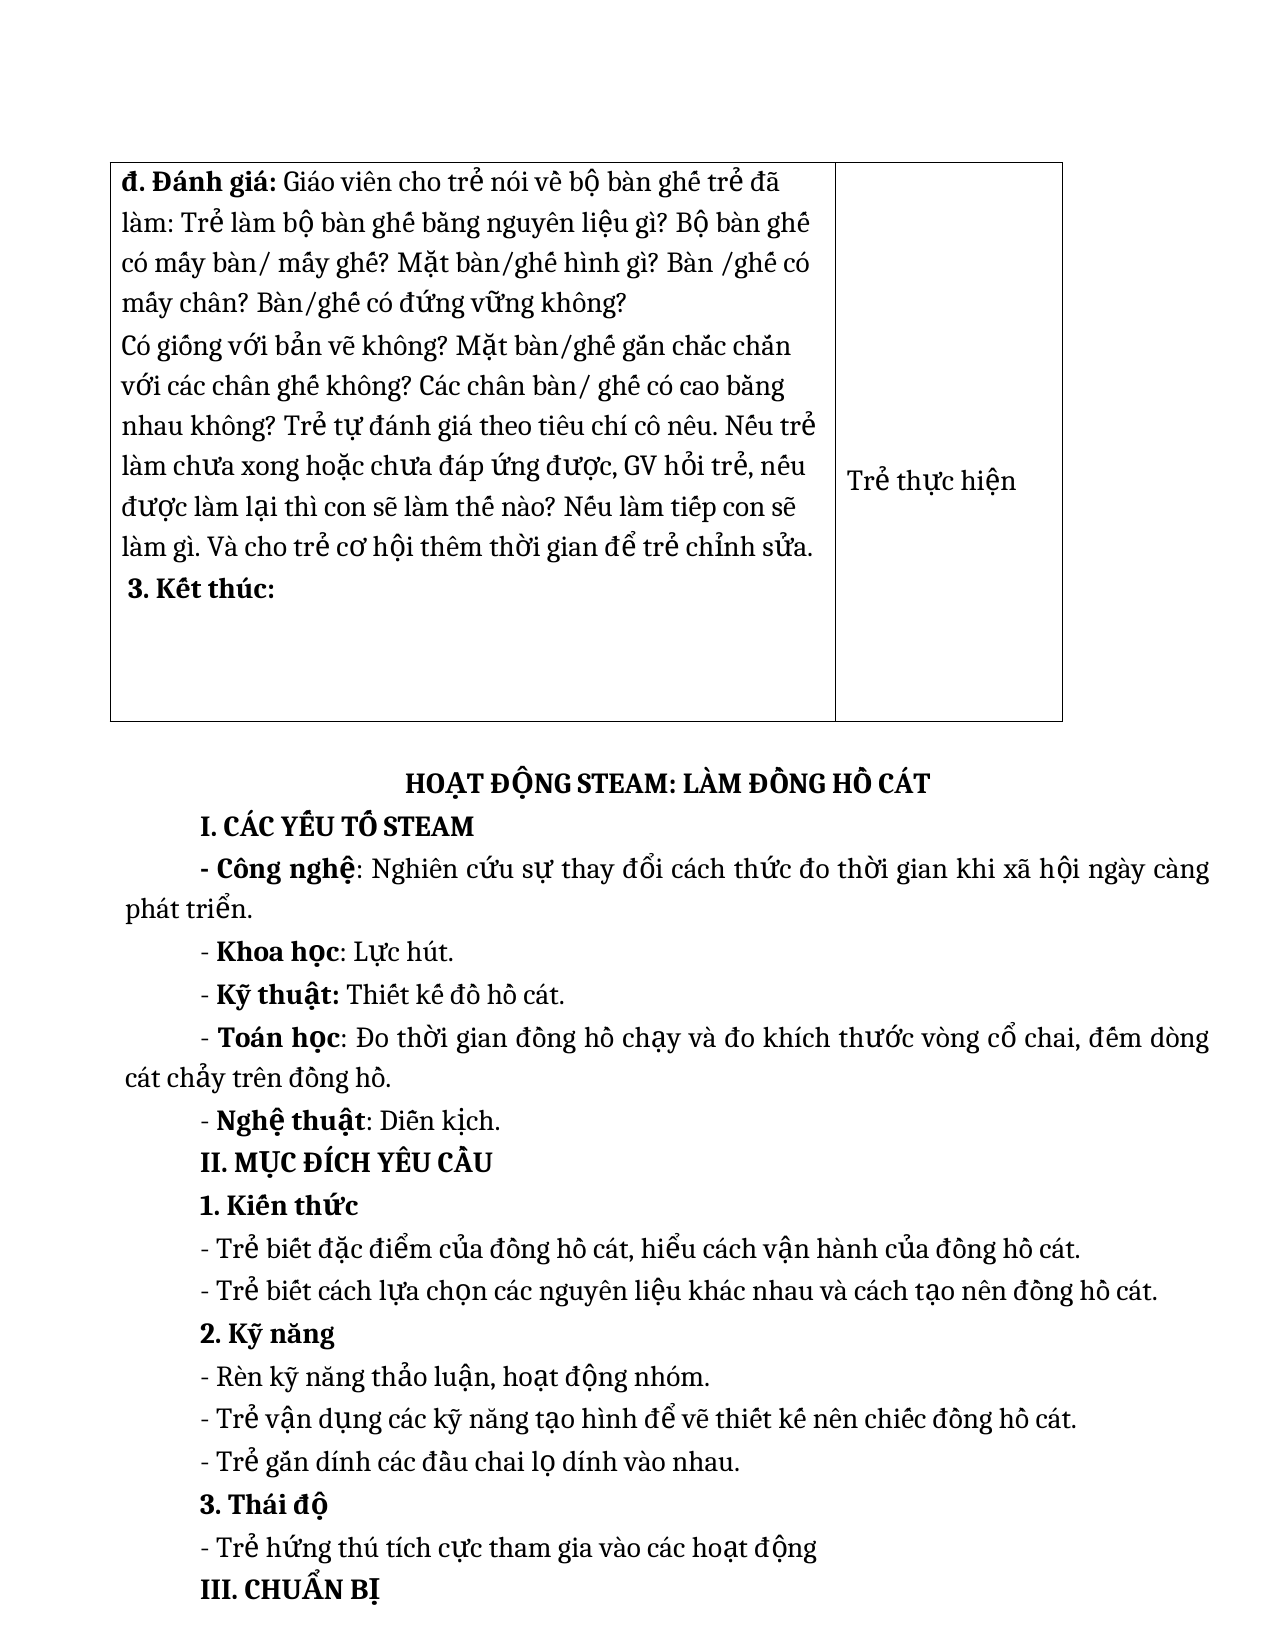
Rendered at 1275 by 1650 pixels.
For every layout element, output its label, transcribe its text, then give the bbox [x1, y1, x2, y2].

text 3. Thái độ [125, 1488, 1210, 1522]
text I. CÁC YẾU TỐ STEAM [125, 810, 1210, 843]
text - Trẻ biết cách lựa chọn các nguyên liệu khác nhau và cách tạo nên đồng hồ cát. [125, 1274, 1210, 1308]
text 2. Kỹ năng [125, 1317, 1210, 1351]
text II. MỤC ĐÍCH YÊU CẦU [125, 1146, 1210, 1180]
text - Rèn kỹ năng thảo luận, hoạt động nhóm. [125, 1360, 1210, 1393]
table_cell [836, 163, 1062, 721]
text - Công nghệ: Nghiên cứu sự thay đổi cách thức đo thời gian khi xã hội ngày càng phát triển. [125, 852, 1210, 926]
text - Trẻ vận dụng các kỹ năng tạo hình để vẽ thiết kế nên chiếc đồng hồ cát. [125, 1403, 1210, 1436]
text - Trẻ biết đặc điểm của đồng hồ cát, hiểu cách vận hành của đồng hồ cát. [125, 1232, 1210, 1265]
text 1. Kiến thức [125, 1189, 1210, 1223]
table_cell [111, 163, 835, 721]
text - Nghệ thuật: Diễn kịch. [125, 1104, 1210, 1137]
text - Khoa học: Lực hút. [125, 935, 1210, 969]
text - Kỹ thuật: Thiết kế đồ hồ cát. [125, 978, 1210, 1012]
text HOẠT ĐỘNG STEAM: LÀM ĐỒNG HỒ CÁT [125, 767, 1210, 801]
text - Trẻ gắn dính các đầu chai lọ dính vào nhau. [125, 1445, 1210, 1479]
list III. CHUẨN BỊ [125, 1573, 1210, 1607]
text - Trẻ hứng thú tích cực tham gia vào các hoạt động [125, 1531, 1210, 1564]
text - Toán học: Đo thời gian đồng hồ chạy và đo khích thước vòng cổ chai, đếm dòng cát chảy trên đồng hồ. [125, 1021, 1210, 1094]
